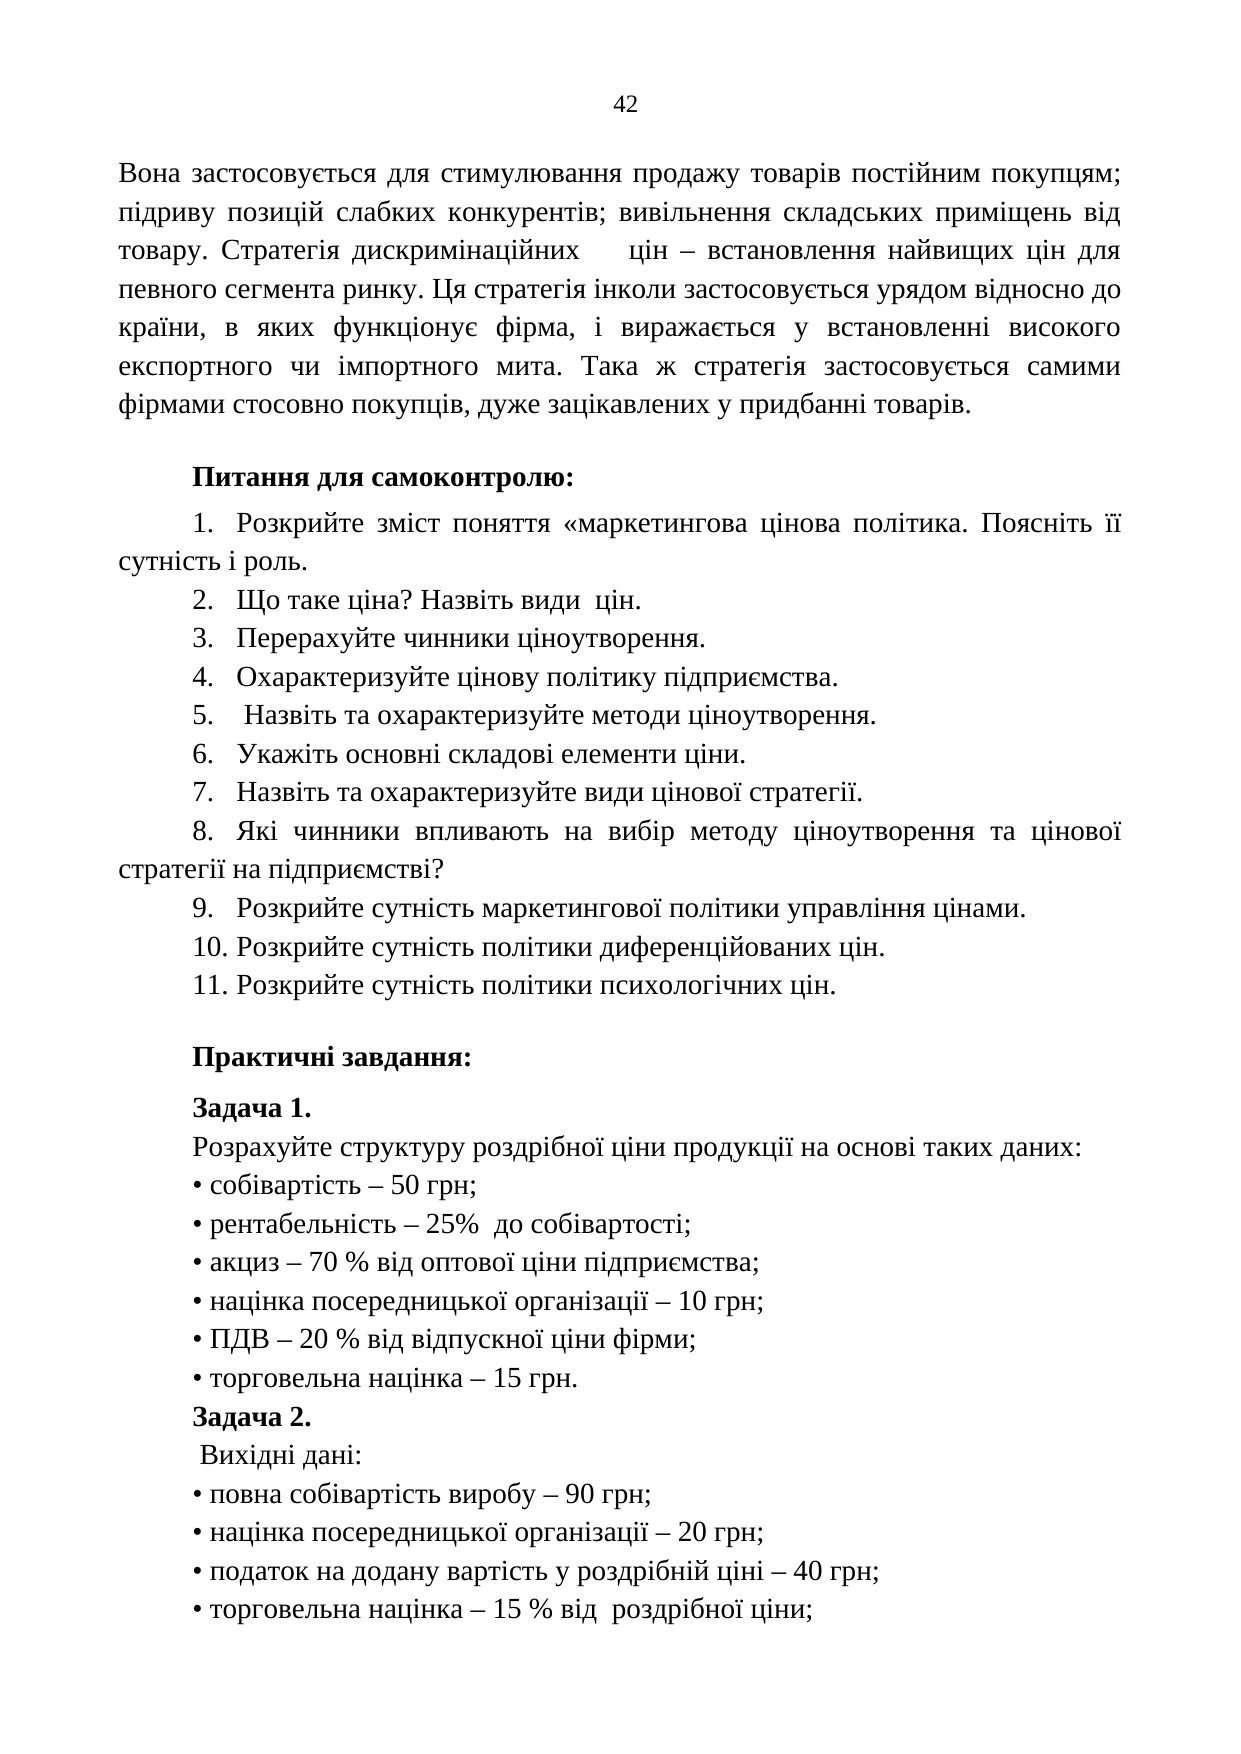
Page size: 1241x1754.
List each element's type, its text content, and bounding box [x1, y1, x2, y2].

text • податок на додану вартість у роздрібній ціні – 40 грн; [118, 1553, 1122, 1586]
list Розкрийте сутність маркетингової політики управління цінами. [118, 890, 1122, 924]
list Назвіть та охарактеризуйте види цінової стратегії. [118, 774, 1122, 808]
text Задача 2. [118, 1399, 1122, 1432]
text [118, 155, 1122, 420]
text Розрахуйте структуру роздрібної ціни продукції на основі таких даних: [118, 1129, 1122, 1162]
text • націнка посередницької організації – 20 грн; [118, 1514, 1122, 1548]
text Практичні завдання: [118, 1039, 1122, 1073]
text • собівартість – 50 грн; [118, 1167, 1122, 1201]
list Які чинники впливають на вибір методу ціноутворення та цінової стратегії на підприємстві? [118, 813, 1122, 885]
list Перерахуйте чинники ціноутворення. [118, 620, 1122, 654]
text • ПДВ – 20 % від відпускної ціни фірми; [118, 1322, 1122, 1355]
text • націнка посередницької організації – 10 грн; [118, 1283, 1122, 1317]
list Розкрийте зміст поняття «маркетингова цінова політика. Поясніть її сутність і роль. [118, 505, 1122, 577]
text Питання для самоконтролю: [118, 459, 1122, 492]
text • торговельна націнка – 15 грн. [118, 1360, 1122, 1394]
text Вихідні дані: [118, 1437, 1122, 1471]
list Охарактеризуйте цінову політику підприємства. [118, 659, 1122, 692]
text • повна собівартість виробу – 90 грн; [118, 1476, 1122, 1509]
text • рентабельність – 25% до собівартості; [118, 1206, 1122, 1239]
list Укажіть основні складові елементи ціни. [118, 736, 1122, 769]
list Що таке ціна? Назвіть види цін. [118, 582, 1122, 615]
list Розкрийте сутність політики психологічних цін. [118, 967, 1122, 1001]
list Назвіть та охарактеризуйте методи ціноутворення. [118, 697, 1122, 731]
text Задача 1. [118, 1090, 1122, 1124]
text • торговельна націнка – 15 % від роздрібної ціни; [118, 1591, 1122, 1625]
list Розкрийте сутність політики диференційованих цін. [118, 929, 1122, 962]
text • акциз – 70 % від оптової ціни підприємства; [118, 1244, 1122, 1278]
